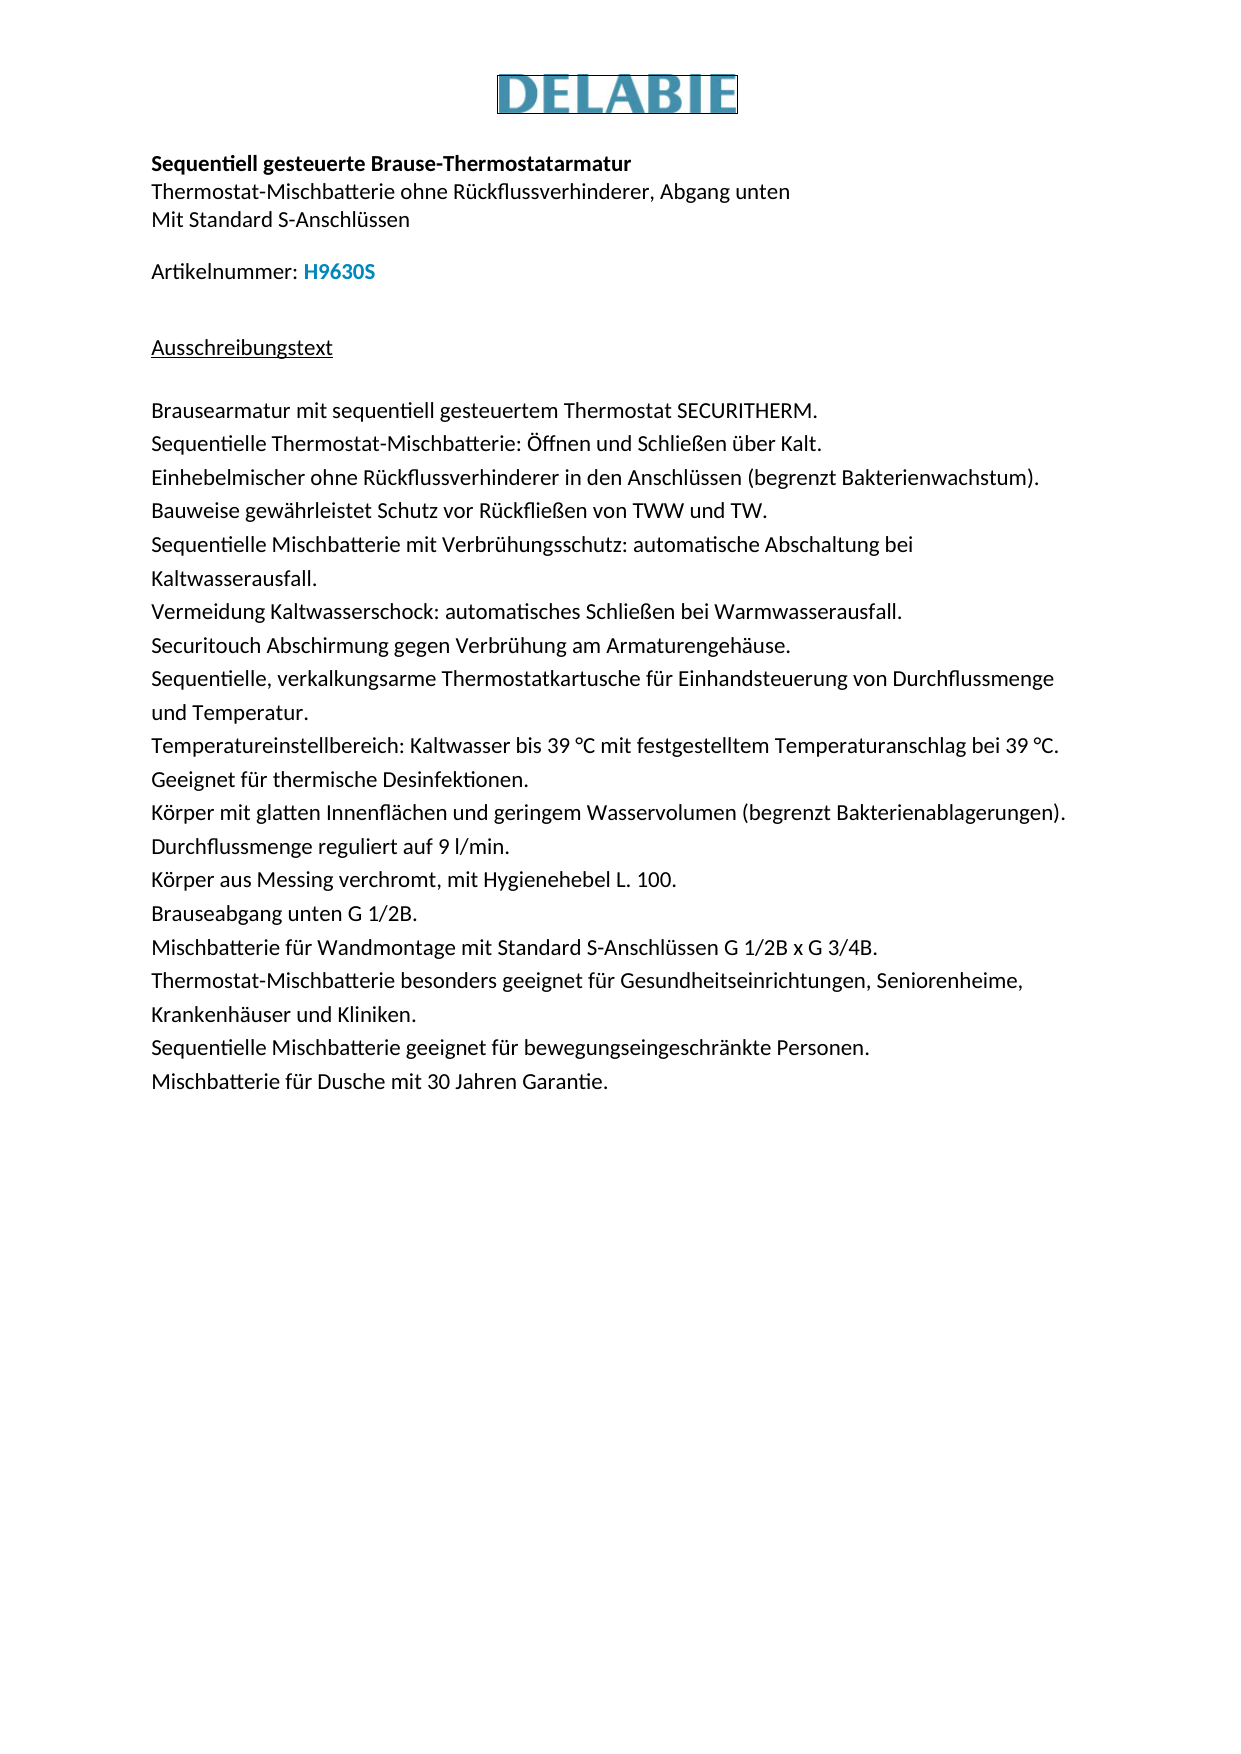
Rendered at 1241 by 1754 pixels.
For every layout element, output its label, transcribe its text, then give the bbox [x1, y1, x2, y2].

text Temperatureinstellbereich: Kaltwasser bis 39 °C mit festgestelltem Temperaturanschlag bei 39 °C. [151, 731, 1084, 759]
text Sequentielle Mischbatterie geeignet für bewegungseingeschränkte Personen. [151, 1033, 1084, 1061]
text Geeignet für thermische Desinfektionen. [151, 765, 1084, 793]
text Sequentielle Thermostat-Mischbatterie: Öffnen und Schließen über Kalt. [151, 429, 1084, 458]
text Securitouch Abschirmung gegen Verbrühung am Armaturengehäuse. [151, 631, 1084, 659]
text Thermostat-Mischbatterie ohne Rückflussverhinderer, Abgang unten [151, 177, 1084, 205]
text Sequentielle Mischbatterie mit Verbrühungsschutz: automatische Abschaltung bei Kaltwasserausfall. [151, 530, 1084, 592]
text Brausearmatur mit sequentiell gesteuertem Thermostat SECURITHERM. [151, 396, 1084, 424]
text Einhebelmischer ohne Rückflussverhinderer in den Anschlüssen (begrenzt Bakterienwachstum). [151, 463, 1084, 491]
text Sequentiell gesteuerte Brause-Thermostatarmatur [151, 149, 1084, 177]
text Artikelnummer: H9630S [151, 257, 1084, 285]
text Mischbatterie für Wandmontage mit Standard S-Anschlüssen G 1/2B x G 3/4B. [151, 933, 1084, 961]
text Sequentielle, verkalkungsarme Thermostatkartusche für Einhandsteuerung von Durchflussmenge und Temperatur. [151, 664, 1084, 726]
text Mit Standard S-Anschlüssen [151, 205, 1084, 233]
text Vermeidung Kaltwasserschock: automatisches Schließen bei Warmwasserausfall. [151, 597, 1084, 625]
text Mischbatterie für Dusche mit 30 Jahren Garantie. [151, 1067, 1084, 1095]
picture [498, 76, 737, 113]
text Thermostat-Mischbatterie besonders geeignet für Gesundheitseinrichtungen, Seniorenheime, Krankenhäuser und Kliniken. [151, 966, 1084, 1028]
text Körper mit glatten Innenflächen und geringem Wasservolumen (begrenzt Bakterienablagerungen). [151, 798, 1084, 827]
text Durchflussmenge reguliert auf 9 l/min. [151, 832, 1084, 860]
text Brauseabgang unten G 1/2B. [151, 899, 1084, 927]
text Bauweise gewährleistet Schutz vor Rückfließen von TWW und TW. [151, 497, 1084, 525]
text Körper aus Messing verchromt, mit Hygienehebel L. 100. [151, 866, 1084, 894]
text Ausschreibungstext [151, 333, 1084, 361]
